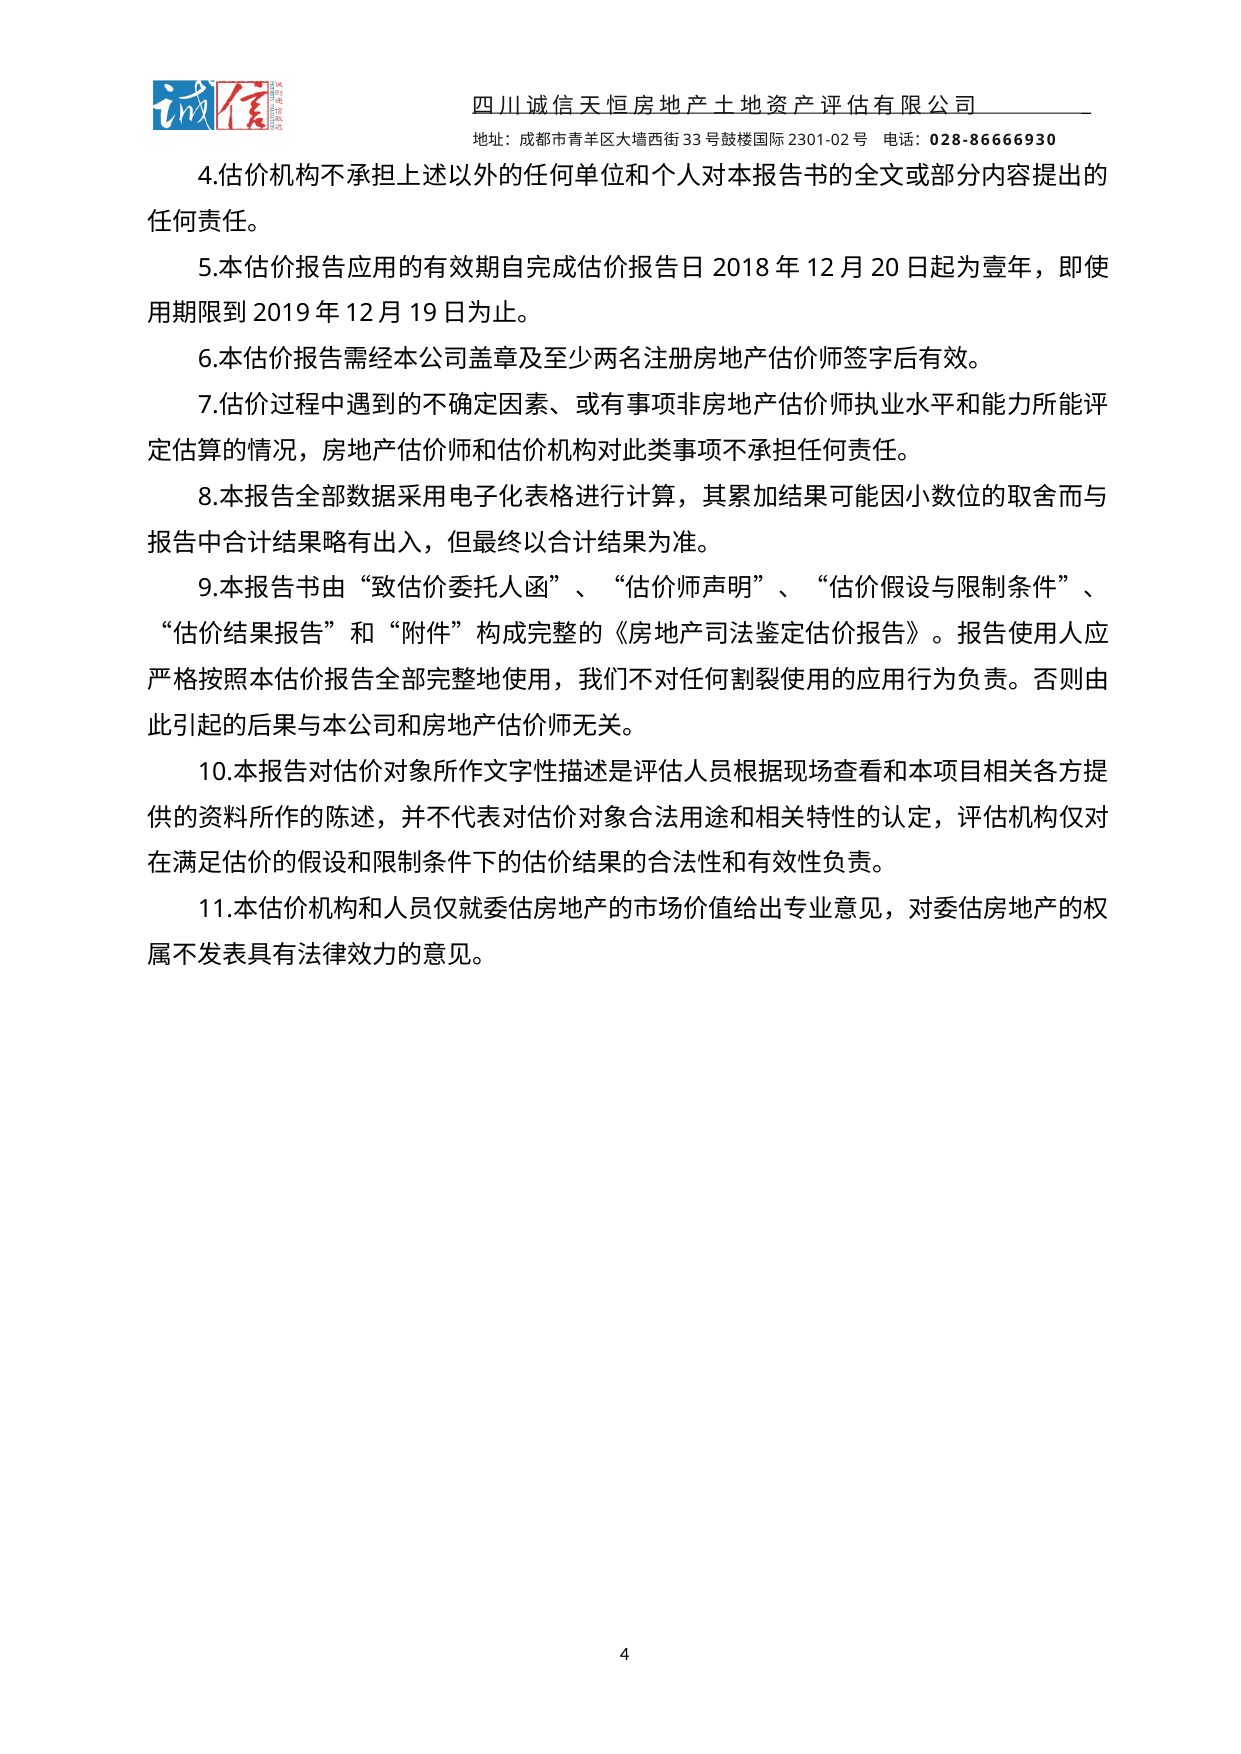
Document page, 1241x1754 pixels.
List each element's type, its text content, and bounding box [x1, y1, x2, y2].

text 8.本报告全部数据采用电子化表格进行计算，其累加结果可能因小数位的取舍而与报告中合计结果略有出入，但最终以合计结果为准。 [148, 468, 1110, 560]
text 6.本估价报告需经本公司盖章及至少两名注册房地产估价师签字后有效。 [148, 331, 1110, 377]
list 本估价报告应用的有效期自完成估价报告日2018年12月20日起为壹年，即使用期限到2019年12月19日为止。 [148, 239, 1110, 331]
text 9.本报告书由“致估价委托人函”、“估价师声明”、“估价假设与限制条件”、“估价结果报告”和“附件”构成完整的《房地产司法鉴定估价报告》。报告使用人应严格按照本估价报告全部完整地使用，我们不对任何割裂使用的应用行为负责。否则由此引起的后果与本公司和房地产估价师无关。 [148, 560, 1110, 743]
text 7.估价过程中遇到的不确定因素、或有事项非房地产估价师执业水平和能力所能评定估算的情况，房地产估价师和估价机构对此类事项不承担任何责任。 [148, 377, 1110, 468]
picture [153, 80, 283, 130]
list 估价机构不承担上述以外的任何单位和个人对本报告书的全文或部分内容提出的任何责任。 [148, 148, 1110, 239]
text 10.本报告对估价对象所作文字性描述是评估人员根据现场查看和本项目相关各方提供的资料所作的陈述，并不代表对估价对象合法用途和相关特性的认定，评估机构仅对在满足估价的假设和限制条件下的估价结果的合法性和有效性负责。 [148, 743, 1110, 881]
text 11.本估价机构和人员仅就委估房地产的市场价值给出专业意见，对委估房地产的权属不发表具有法律效力的意见。 [148, 881, 1110, 973]
